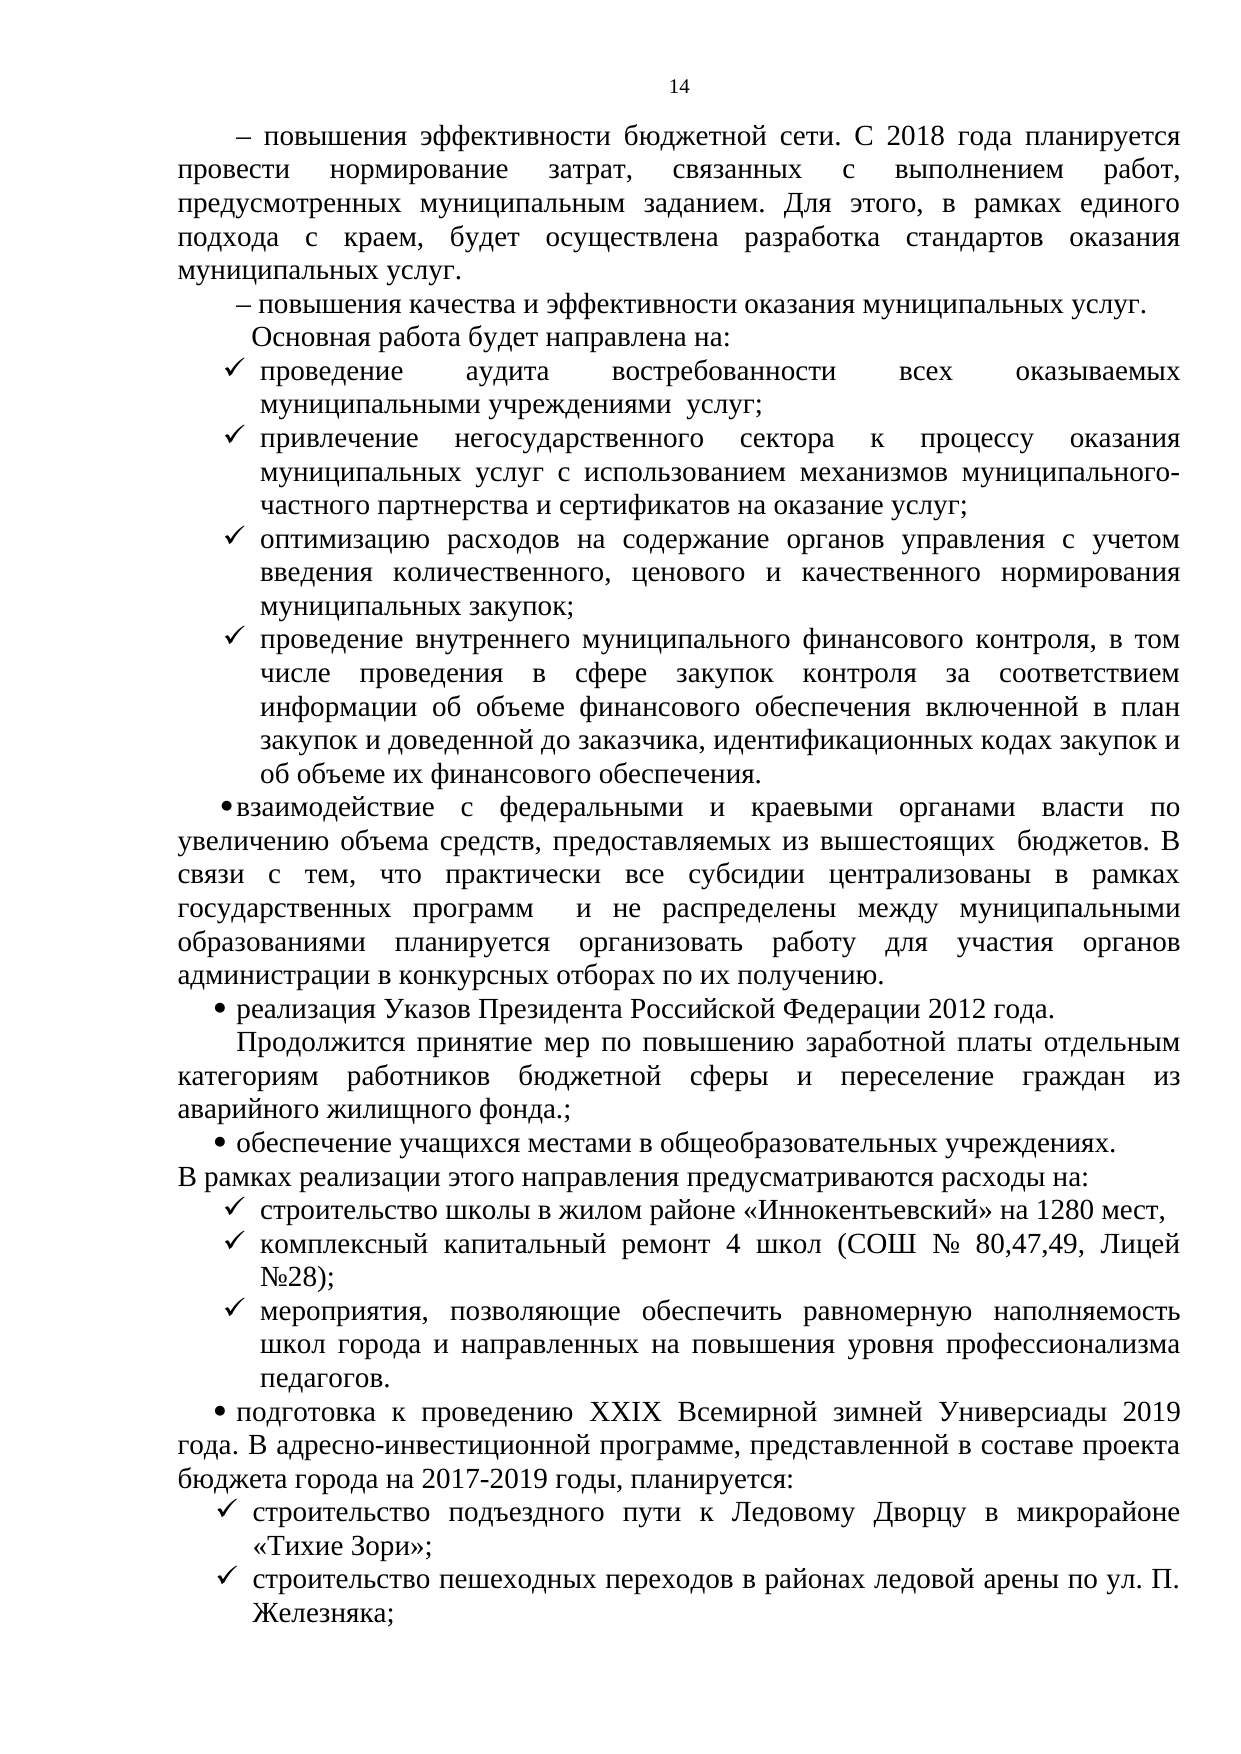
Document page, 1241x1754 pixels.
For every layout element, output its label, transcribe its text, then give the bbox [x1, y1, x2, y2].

list строительство пешеходных переходов в районах ледовой арены по ул. П. Железняка; [215, 1562, 1181, 1629]
list оптимизацию расходов на содержание органов управления с учетом введения количественного, ценового и качественного нормирования муниципальных закупок; [222, 521, 1181, 622]
list строительство подъездного пути к Ледовому Дворцу в микрорайоне «Тихие Зори»; [215, 1494, 1181, 1562]
text Основная работа будет направлена на: [222, 319, 1181, 353]
list мероприятия, позволяющие обеспечить равномерную наполняемость школ города и направленных на повышения уровня профессионализма педагогов. [222, 1293, 1181, 1394]
list проведение внутреннего муниципального финансового контроля, в том числе проведения в сфере закупок контроля за соответствием информации об объеме финансового обеспечения включенной в план закупок и доведенной до заказчика, идентификационных кодах закупок и об объеме их финансового обеспечения. [222, 622, 1181, 789]
list проведение аудита востребованности всех оказываемых муниципальными учреждениями услуг; [222, 353, 1181, 420]
text – повышения качества и эффективности оказания муниципальных услуг. [222, 286, 1181, 319]
list строительство школы в жилом районе «Иннокентьевский» на 1280 мест, [222, 1192, 1181, 1226]
text – повышения эффективности бюджетной сети. С 2018 года планируется провести нормирование затрат, связанных с выполнением работ, предусмотренных муниципальным заданием. Для этого, в рамках единого подхода с краем, будет осуществлена разработка стандартов оказания муниципальных услуг. [177, 118, 1181, 286]
text Продолжится принятие мер по повышению заработной платы отдельным категориям работников бюджетной сферы и переселение граждан из аварийного жилищного фонда.; [177, 1024, 1181, 1125]
list обеспечение учащихся местами в общеобразовательных учреждениях. [177, 1125, 1181, 1159]
text В рамках реализации этого направления предусматриваются расходы на: [177, 1159, 1181, 1192]
list привлечение негосударственного сектора к процессу оказания муниципальных услуг с использованием механизмов муниципального-частного партнерства и сертификатов на оказание услуг; [222, 420, 1181, 521]
list подготовка к проведению XXIX Всемирной зимней Универсиады 2019 года. В адресно-инвестиционной программе, представленной в составе проекта бюджета города на 2017-2019 годы, планируется: [177, 1394, 1181, 1494]
list взаимодействие с федеральными и краевыми органами власти по увеличению объема средств, предоставляемых из вышестоящих бюджетов. В связи с тем, что практически все субсидии централизованы в рамках государственных программ и не распределены между муниципальными образованиями планируется организовать работу для участия органов администрации в конкурсных отборах по их получению. [177, 789, 1181, 991]
list комплексный капитальный ремонт 4 школ (СОШ № 80,47,49, Лицей №28); [222, 1226, 1181, 1293]
list реализация Указов Президента Российской Федерации 2012 года. [177, 991, 1181, 1024]
